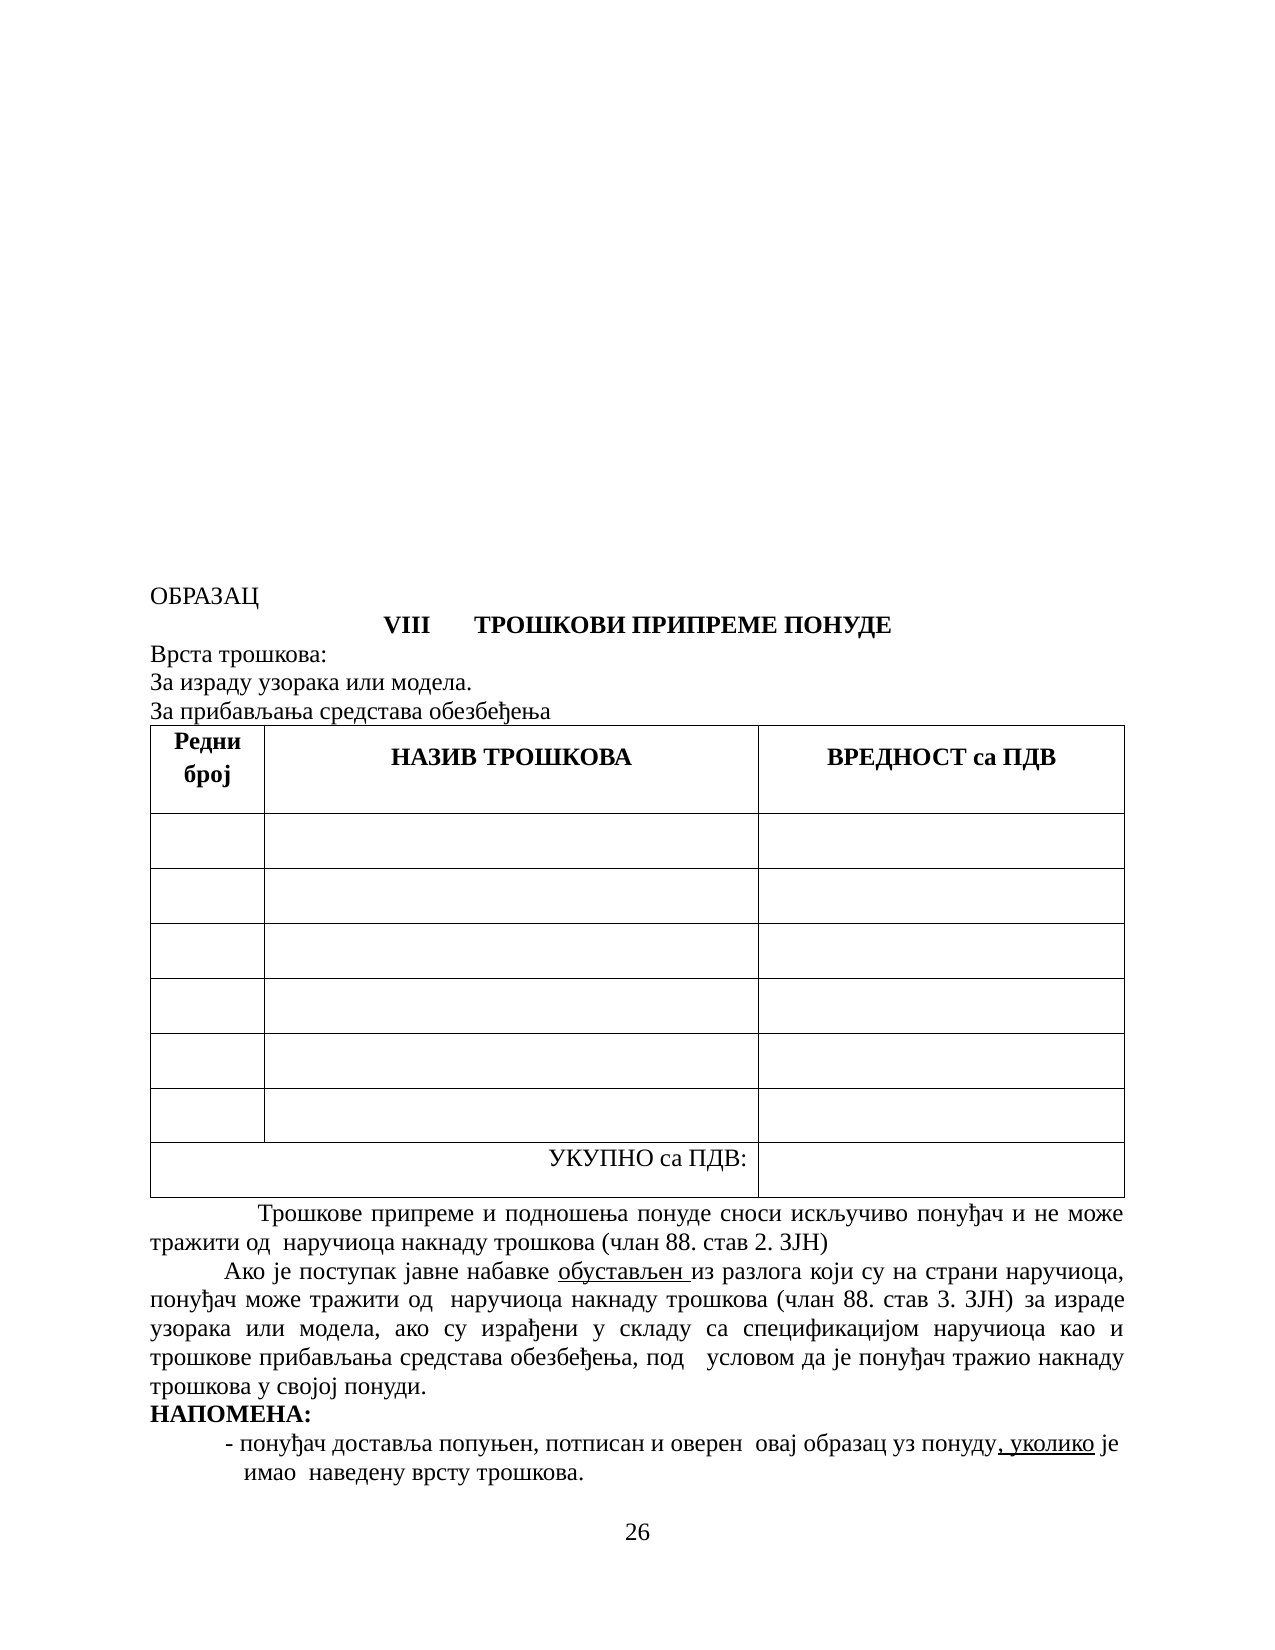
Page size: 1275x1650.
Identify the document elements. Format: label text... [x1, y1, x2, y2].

table_cell [151, 814, 264, 868]
text VIII ТРОШКОВИ ПРИПРЕМЕ ПОНУДЕ [150, 610, 1125, 639]
table_cell [265, 869, 758, 923]
text ОБРАЗАЦ [150, 581, 1125, 610]
table_cell [265, 924, 758, 978]
table_cell [759, 869, 1124, 923]
text Трошкове припреме и подношења понуде сноси искључиво понуђач и не може тражити од наручиоца накнаду трошкова (члан 88. став 2. ЗЈН) [150, 1198, 1125, 1256]
table_header ВРЕДНОСТ са ПДВ [759, 726, 1124, 813]
table_header Редни број [151, 726, 264, 813]
table_cell [759, 979, 1124, 1032]
table_cell [759, 1034, 1124, 1087]
table_cell [759, 814, 1124, 868]
table_cell [759, 924, 1124, 978]
text Врста трошкова: [150, 639, 1125, 667]
table_cell [151, 1034, 264, 1087]
table_header НАЗИВ ТРОШКОВА [265, 726, 758, 813]
table_cell [759, 1143, 1124, 1197]
text НАПОМЕНА: [150, 1399, 1125, 1428]
table_cell [151, 924, 264, 978]
table_cell [265, 979, 758, 1032]
text За прибављања средстава обезбеђења [150, 696, 1125, 725]
table_cell [265, 1089, 758, 1142]
table_cell [759, 1089, 1124, 1142]
table_cell [151, 1089, 264, 1142]
table_cell [151, 869, 264, 923]
table_cell УКУПНО са ПДВ: [151, 1143, 758, 1197]
table_cell [265, 814, 758, 868]
text Aко је поступак јавне набавке обустављен из разлога који су на страни наручиоца, понуђач може тражити од наручиоца накнаду трошкова (члан 88. став 3. ЗЈН) за израде узорака или модела, ако су израђени у складу са спецификацијом наручиоца као и трошкове прибављања средстава обезбеђења, под условом да је понуђач тражио накнаду трошкова у својој понуди. [150, 1256, 1125, 1399]
table_cell [151, 979, 264, 1032]
text - понуђач доставља попуњен, потписан и оверен овај образац уз понуду, уколико је имао наведену врсту трошкова. [225, 1428, 1125, 1486]
table_cell [265, 1034, 758, 1087]
text За израду узорака или модела. [150, 667, 1125, 696]
